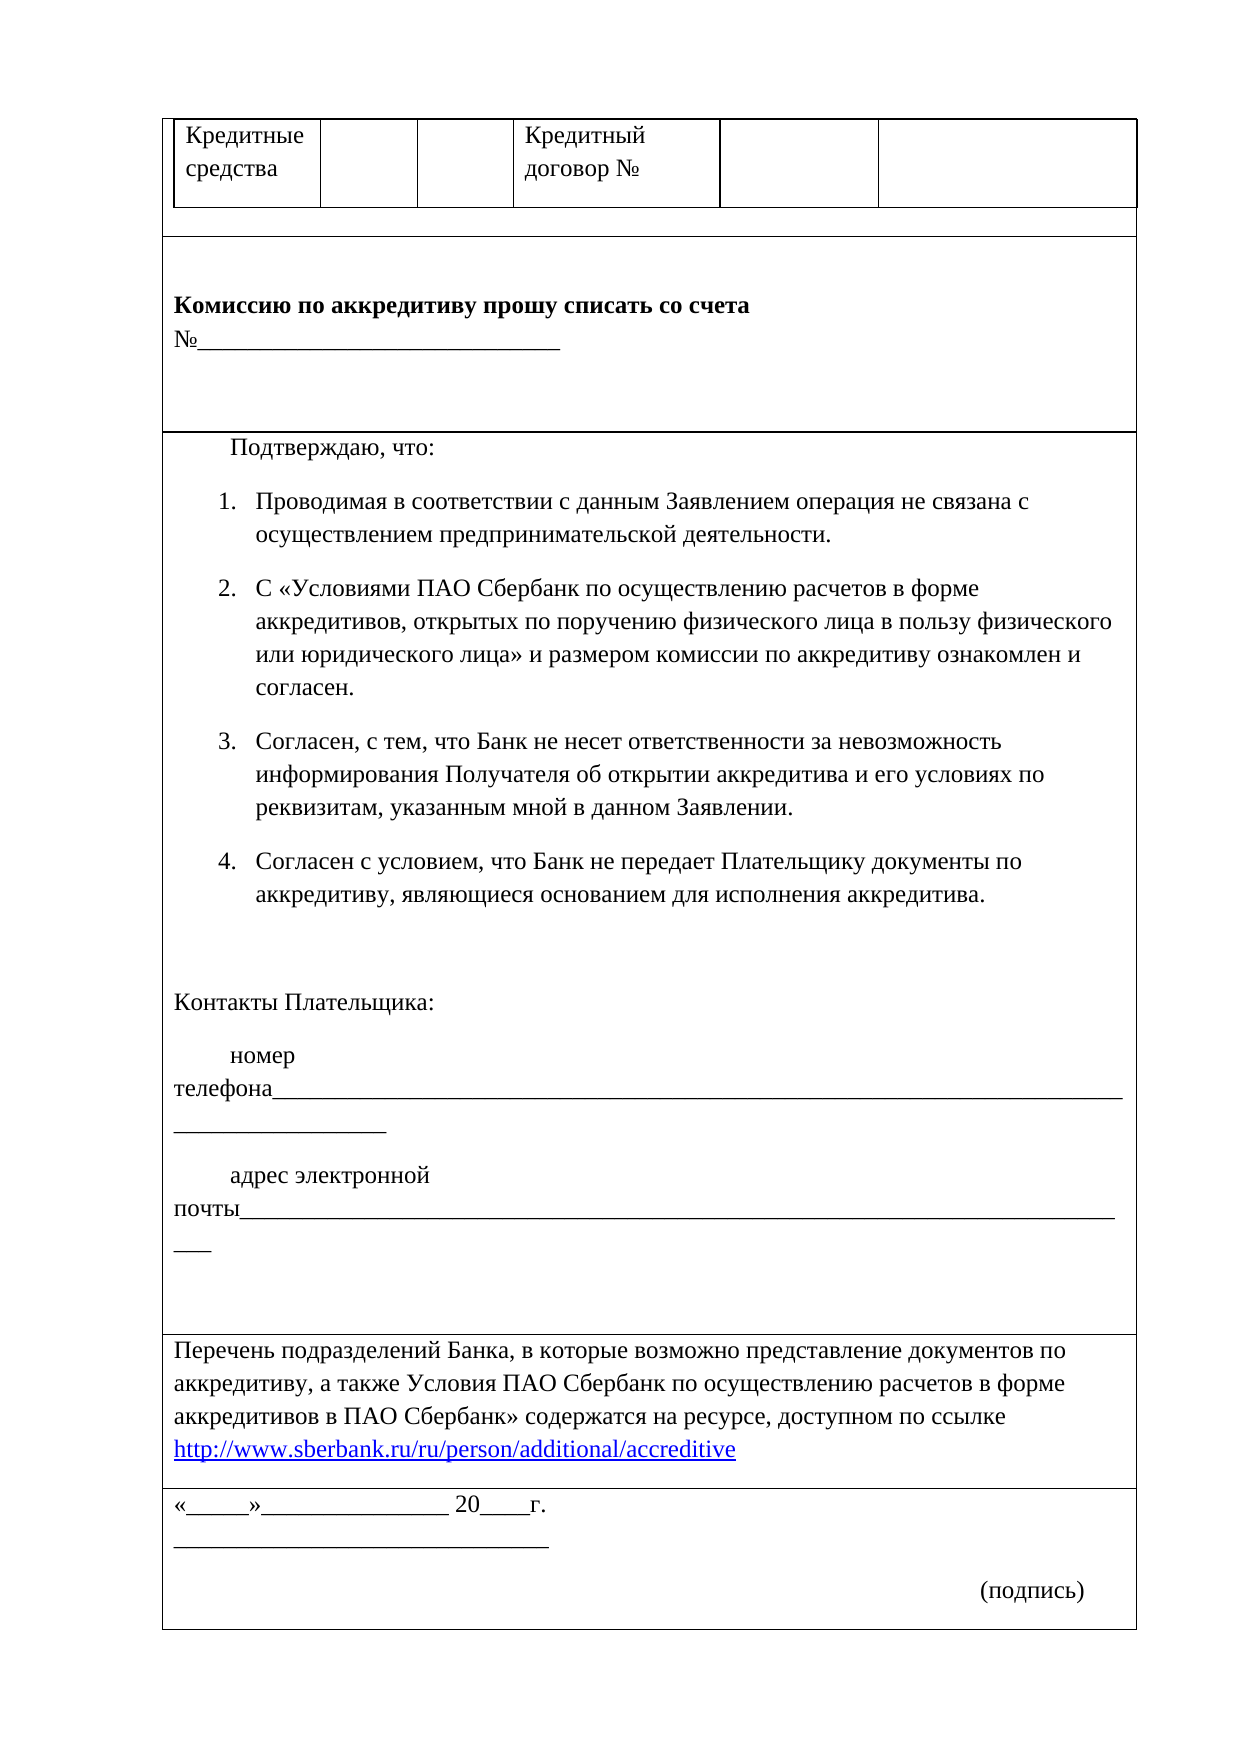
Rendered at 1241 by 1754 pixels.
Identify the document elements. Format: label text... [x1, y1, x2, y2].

table_cell Подтверждаю, что: Проводимая в соответствии с данным Заявлением операция не связана с осуществлением предпринимательской деятельности. С «Условиями ПАО Сбербанк по осуществлению расчетов в форме аккредитивов, открытых по поручению физического лица в пользу физического или юридического лица» и размером комиссии по аккредитиву ознакомлен и согласен. Согласен, с тем, что Банк не несет ответственности за невозможность информирования Получателя об открытии аккредитива и его условиях по реквизитам, указанным мной в данном Заявлении. Согласен с условием, что Банк не передает Плательщику документы по аккредитиву, являющиеся основанием для исполнения аккредитива. Контакты Плательщика: номер телефона_____________________________________________________________________________________ адрес электронной почты_________________________________________________________________________ [163, 433, 1136, 1334]
table_cell Комиссию по аккредитиву прошу списать со счета №_____________________________ [163, 237, 1136, 431]
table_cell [163, 119, 1136, 236]
table_cell «_____»_______________ 20____г. ______________________________ (подпись) [163, 1489, 1136, 1629]
table_cell Перечень подразделений Банка, в которые возможно представление документов по аккредитиву, а также Условия ПАО Сбербанк по осуществлению расчетов в форме аккредитивов в ПАО Сбербанк» содержатся на ресурсе, доступном по ссылке http://www.sberbank.ru/ru/person/additional/accreditive [163, 1335, 1136, 1488]
